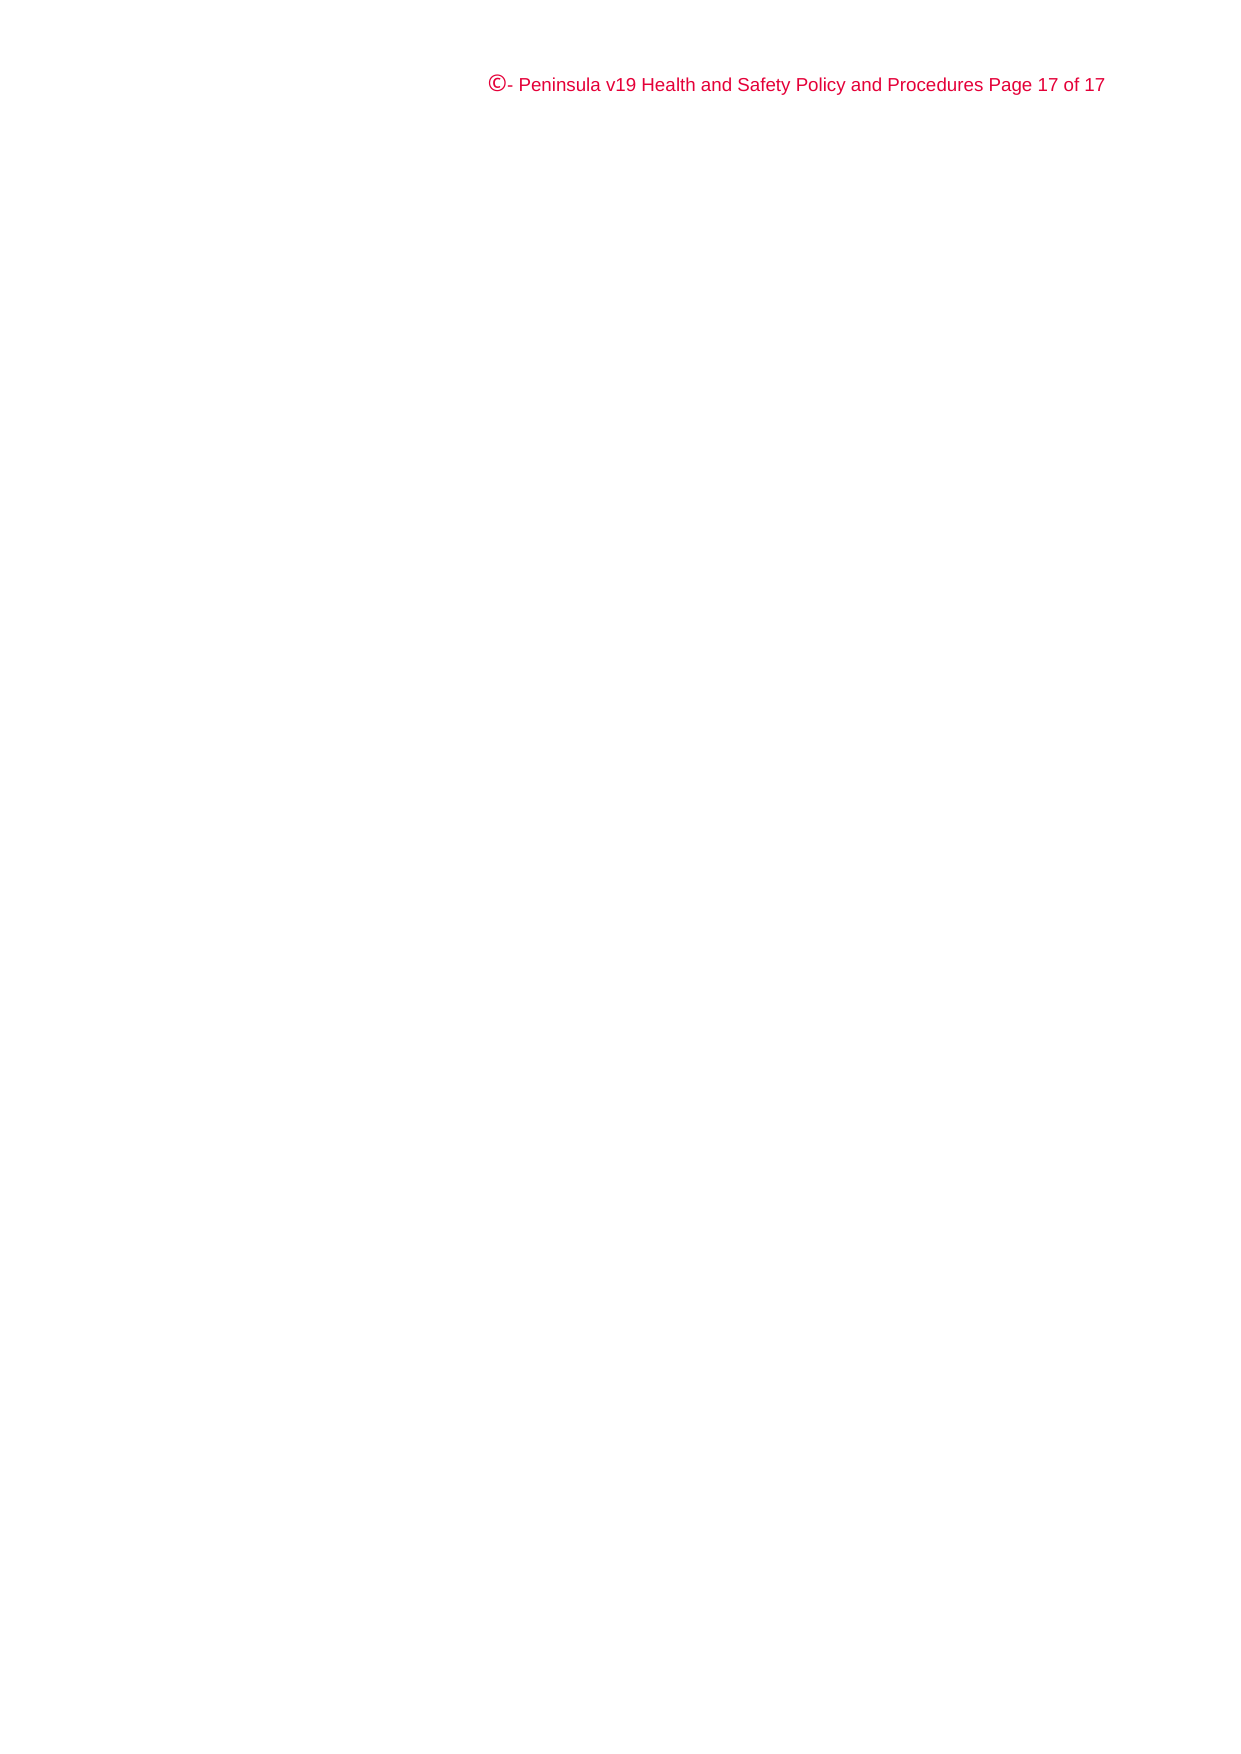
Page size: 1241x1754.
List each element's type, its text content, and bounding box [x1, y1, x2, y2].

text ©- Peninsula v19 Health and Safety Policy and Procedures Page 17 of 17 [0, 67, 1105, 98]
